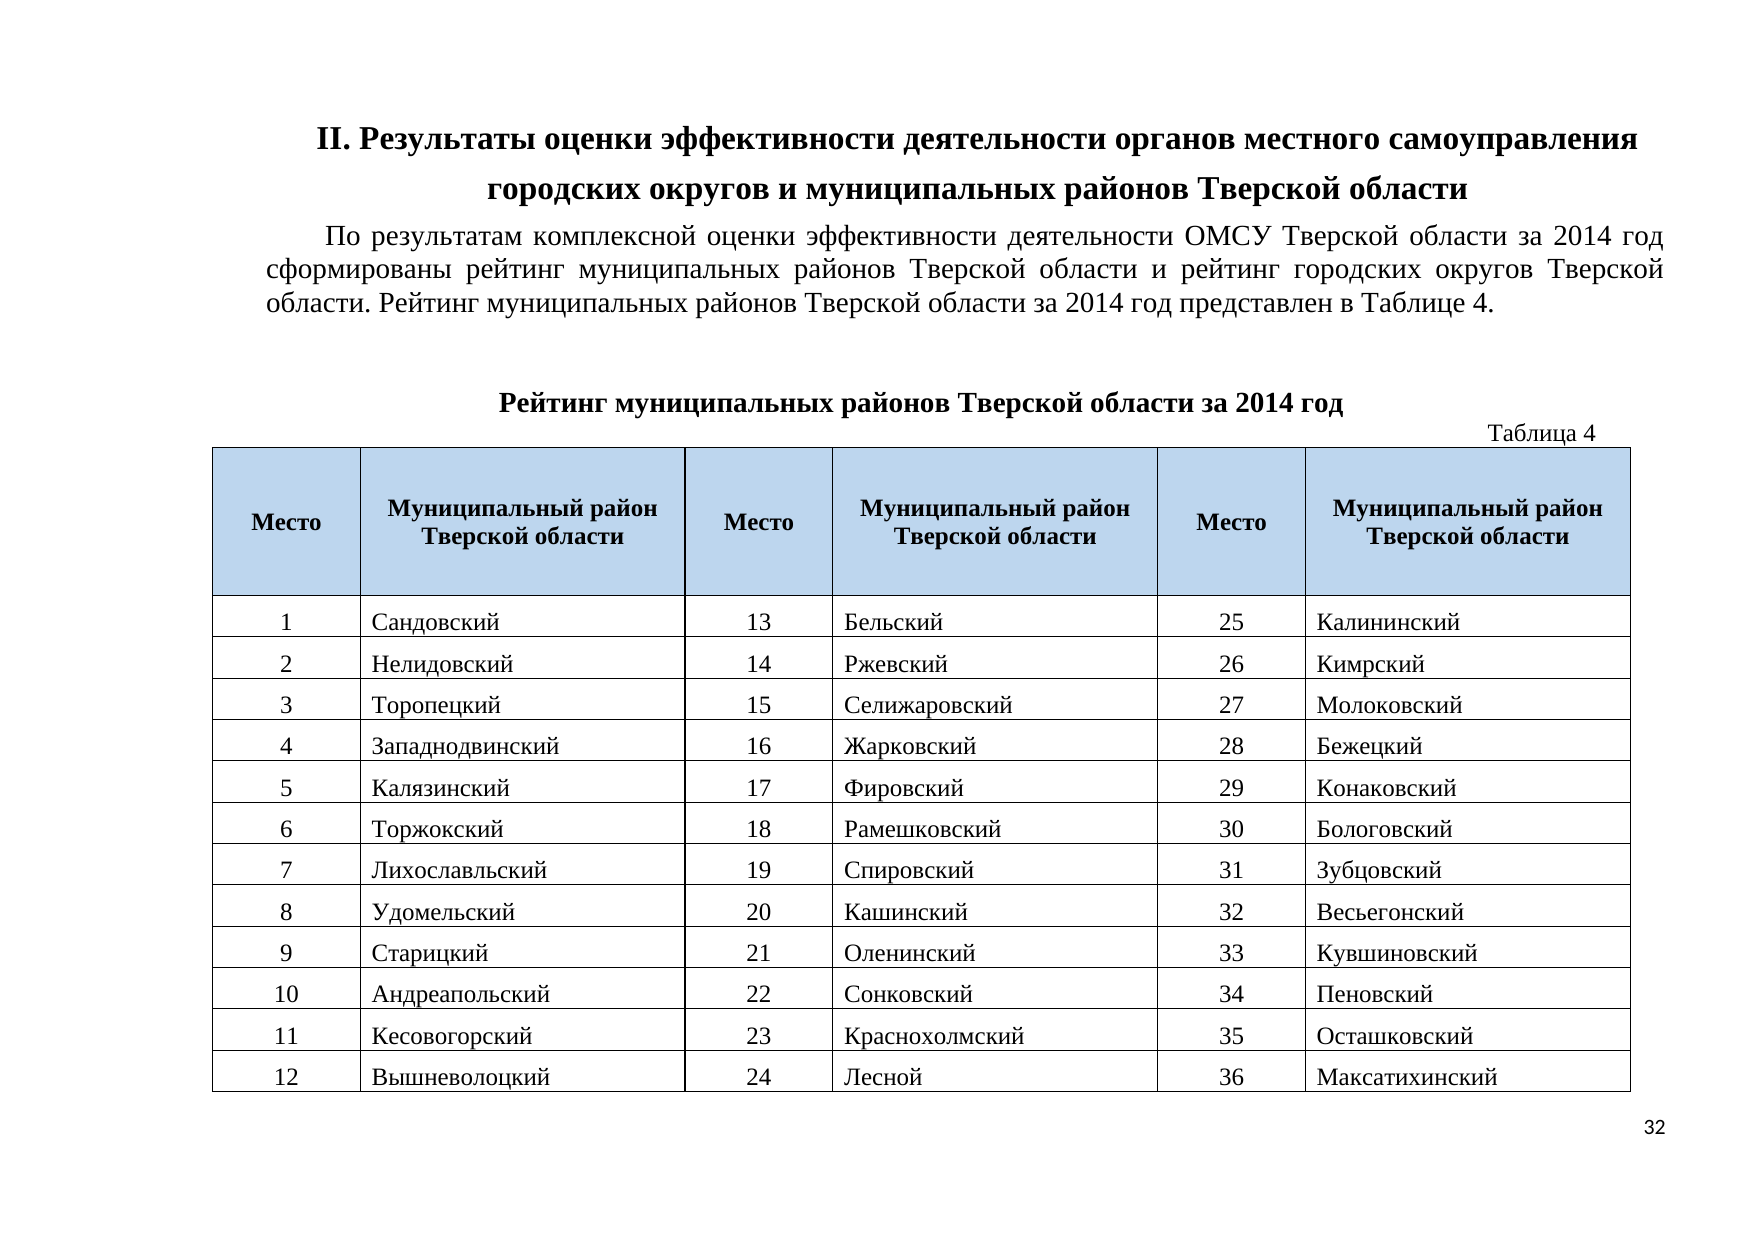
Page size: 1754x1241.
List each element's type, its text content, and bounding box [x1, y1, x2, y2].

table_cell 22 [686, 968, 832, 1008]
table_cell 1 [213, 596, 360, 636]
table_cell 2 [213, 637, 360, 677]
table_cell Пеновский [1306, 968, 1630, 1008]
table_cell 5 [213, 761, 360, 802]
table_cell Лихославльский [361, 844, 684, 884]
list По результатам комплексной оценки эффективности деятельности ОМСУ Тверской области за 2014 год сформированы рейтинг муниципальных районов Тверской области и рейтинг городских округов Тверской области. Рейтинг муниципальных районов Тверской области за 2014 год представлен в Таблице 4. [266, 218, 1665, 318]
table_cell 10 [213, 968, 360, 1008]
table_cell Торжокский [361, 803, 684, 843]
table_header Место [213, 448, 360, 595]
table_cell Торопецкий [361, 679, 684, 719]
table_cell 27 [1158, 679, 1305, 719]
table_cell Оленинский [833, 927, 1157, 967]
table_cell Калязинский [361, 761, 684, 802]
table_cell 36 [1158, 1051, 1305, 1091]
table_cell 7 [213, 844, 360, 884]
table_cell Кашинский [833, 885, 1157, 926]
table_cell Удомельский [361, 885, 684, 926]
table_cell Кувшиновский [1306, 927, 1630, 967]
table_cell 34 [1158, 968, 1305, 1008]
table_cell Бологовский [1306, 803, 1630, 843]
table_cell 15 [686, 679, 832, 719]
text Рейтинг муниципальных районов Тверской области за 2014 год [177, 385, 1665, 418]
table_cell 3 [213, 679, 360, 719]
table_cell 17 [686, 761, 832, 802]
table_cell 19 [686, 844, 832, 884]
table_cell 6 [213, 803, 360, 843]
table_cell Селижаровский [833, 679, 1157, 719]
table_cell Андреапольский [361, 968, 684, 1008]
table_header Муниципальный район Тверской области [361, 448, 684, 595]
table_cell 20 [686, 885, 832, 926]
table_cell Конаковский [1306, 761, 1630, 802]
table_cell 35 [1158, 1009, 1305, 1050]
table_cell 12 [213, 1051, 360, 1091]
table_cell Краснохолмский [833, 1009, 1157, 1050]
table_cell Спировский [833, 844, 1157, 884]
table_cell Жарковский [833, 720, 1157, 760]
table_cell 16 [686, 720, 832, 760]
table_cell 25 [1158, 596, 1305, 636]
table_cell 33 [1158, 927, 1305, 967]
table_cell 18 [686, 803, 832, 843]
table_cell Бельский [833, 596, 1157, 636]
list II. Результаты оценки эффективности деятельности органов местного самоуправления городских округов и муниципальных районов Тверской области [290, 118, 1665, 206]
table_cell Кимрский [1306, 637, 1630, 677]
table_cell 11 [213, 1009, 360, 1050]
table_cell 31 [1158, 844, 1305, 884]
table_cell Кесовогорский [361, 1009, 684, 1050]
text Таблица 4 [177, 418, 1665, 447]
table_cell Зубцовский [1306, 844, 1630, 884]
table_cell Осташковский [1306, 1009, 1630, 1050]
table_header Место [1158, 448, 1305, 595]
table_cell Сандовский [361, 596, 684, 636]
table_cell Нелидовский [361, 637, 684, 677]
table_header Место [686, 448, 832, 595]
table_header Муниципальный район Тверской области [833, 448, 1157, 595]
table_cell 8 [213, 885, 360, 926]
table_cell Лесной [833, 1051, 1157, 1091]
table_cell 21 [686, 927, 832, 967]
table_cell Фировский [833, 761, 1157, 802]
table_cell Западнодвинский [361, 720, 684, 760]
table_cell Рамешковский [833, 803, 1157, 843]
table_cell Максатихинский [1306, 1051, 1630, 1091]
table_cell 32 [1158, 885, 1305, 926]
table_cell 14 [686, 637, 832, 677]
table_cell 13 [686, 596, 832, 636]
table_cell Калининский [1306, 596, 1630, 636]
table_cell Молоковский [1306, 679, 1630, 719]
table_cell 24 [686, 1051, 832, 1091]
table_cell Бежецкий [1306, 720, 1630, 760]
table_cell 30 [1158, 803, 1305, 843]
table_cell 23 [686, 1009, 832, 1050]
table_cell 28 [1158, 720, 1305, 760]
table_cell 26 [1158, 637, 1305, 677]
table_cell 29 [1158, 761, 1305, 802]
table_cell 9 [213, 927, 360, 967]
table_cell Весьегонский [1306, 885, 1630, 926]
table_cell Старицкий [361, 927, 684, 967]
table_header Муниципальный район Тверской области [1306, 448, 1630, 595]
table_cell Сонковский [833, 968, 1157, 1008]
table_cell Ржевский [833, 637, 1157, 677]
table_cell 4 [213, 720, 360, 760]
table_cell Вышневолоцкий [361, 1051, 684, 1091]
